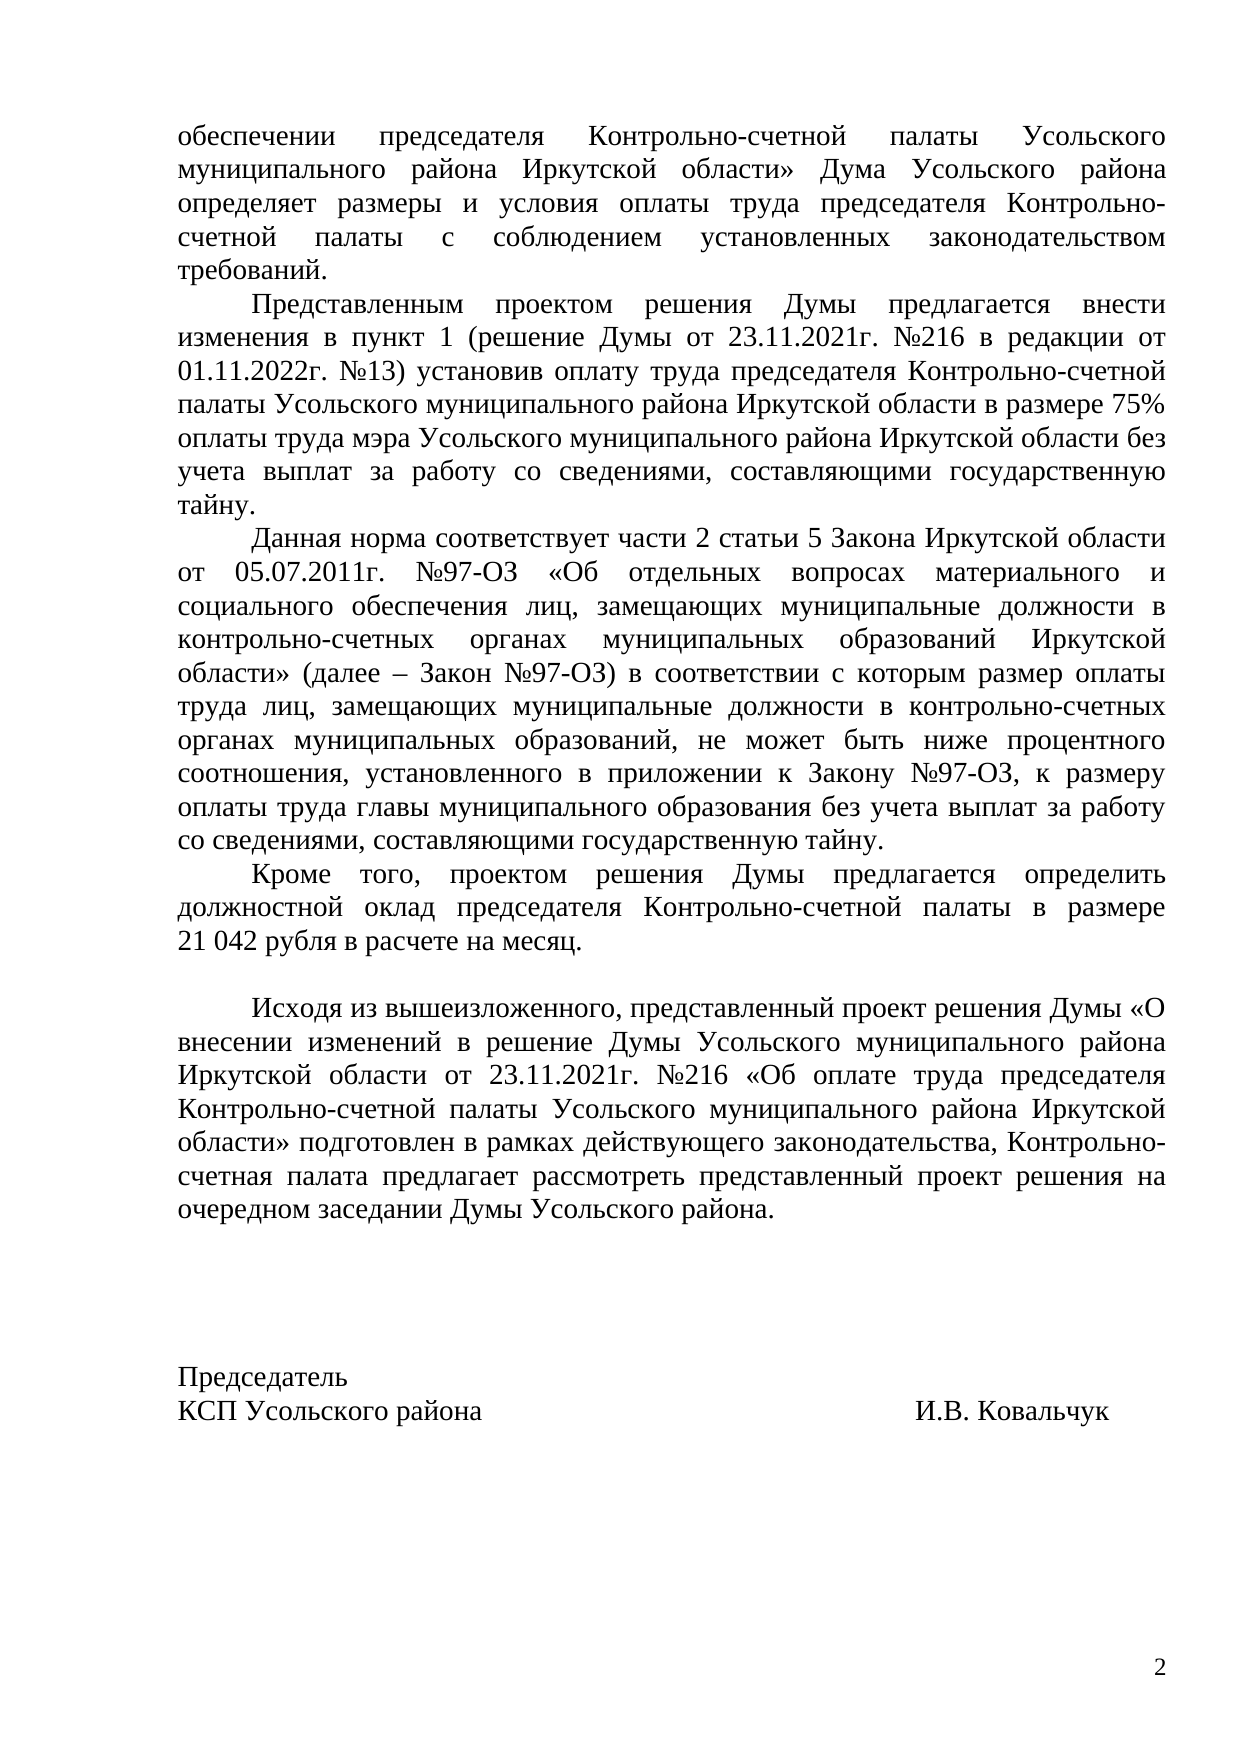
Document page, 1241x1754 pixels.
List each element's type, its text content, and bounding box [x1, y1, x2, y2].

text Председатель [177, 1359, 1167, 1393]
text Кроме того, проектом решения Думы предлагается определить должностной оклад председателя Контрольно-счетной палаты в размере 21 042 рубля в расчете на месяц. [177, 856, 1167, 957]
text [177, 118, 1167, 286]
text Представленным проектом решения Думы предлагается внести изменения в пункт 1 (решение Думы от 23.11.2021г. №216 в редакции от 01.11.2022г. №13) установив оплату труда председателя Контрольно-счетной палаты Усольского муниципального района Иркутской области в размере 75% оплаты труда мэра Усольского муниципального района Иркутской области без учета выплат за работу со сведениями, составляющими государственную тайну. [177, 286, 1167, 521]
text Исходя из вышеизложенного, представленный проект решения Думы «О внесении изменений в решение Думы Усольского муниципального района Иркутской области от 23.11.2021г. №216 «Об оплате труда председателя Контрольно-счетной палаты Усольского муниципального района Иркутской области» подготовлен в рамках действующего законодательства, Контрольно-счетная палата предлагает рассмотреть представленный проект решения на очередном заседании Думы Усольского района. [177, 990, 1167, 1225]
text КСП Усольского района И.В. Ковальчук [177, 1393, 1167, 1426]
text Данная норма соответствует части 2 статьи 5 Закона Иркутской области от 05.07.2011г. №97-ОЗ «Об отдельных вопросах материального и социального обеспечения лиц, замещающих муниципальные должности в контрольно-счетных органах муниципальных образований Иркутской области» (далее – Закон №97-ОЗ) в соответствии с которым размер оплаты труда лиц, замещающих муниципальные должности в контрольно-счетных органах муниципальных образований, не может быть ниже процентного соотношения, установленного в приложении к Закону №97-ОЗ, к размеру оплаты труда главы муниципального образования без учета выплат за работу со сведениями, составляющими государственную тайну. [177, 521, 1167, 856]
